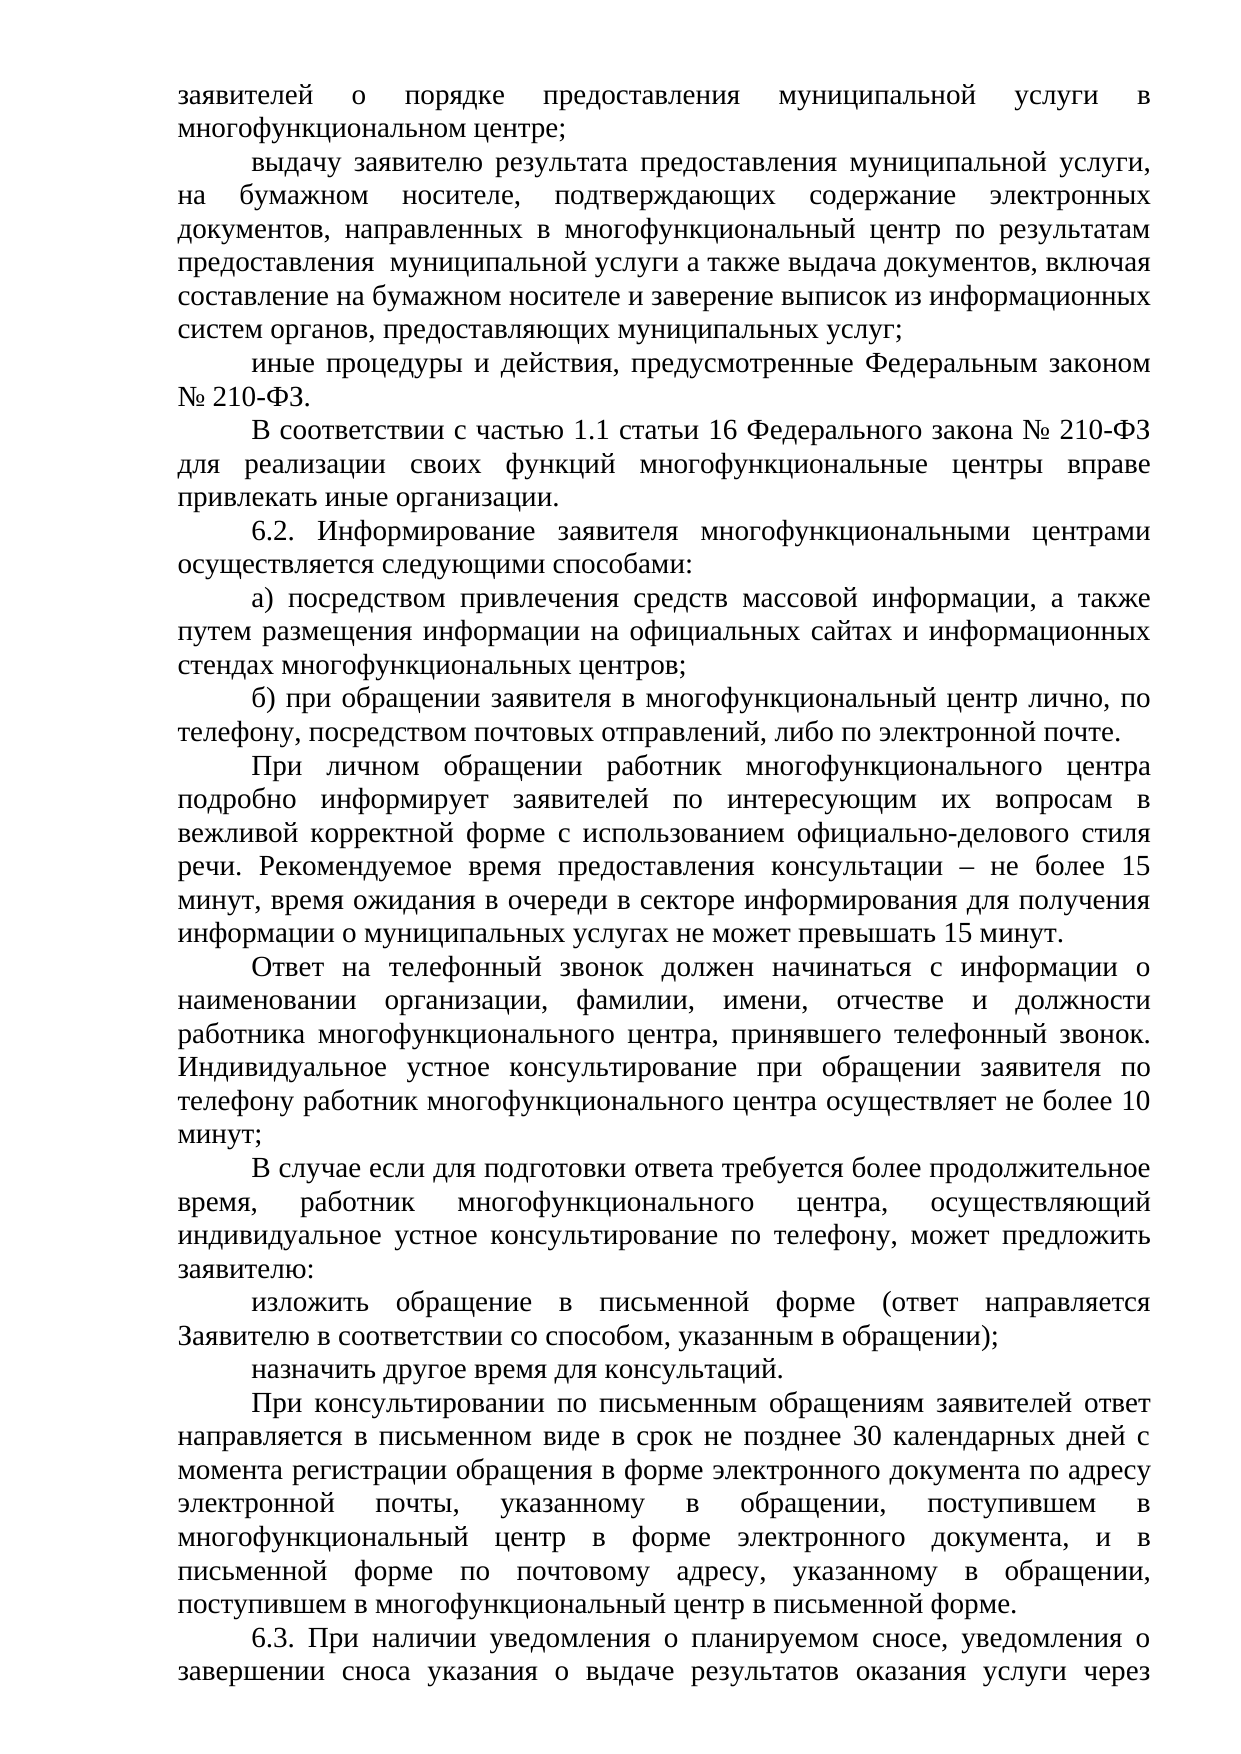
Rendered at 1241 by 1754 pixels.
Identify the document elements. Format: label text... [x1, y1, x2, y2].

text выдачу заявителю результата предоставления муниципальной услуги, на бумажном носителе, подтверждающих содержание электронных документов, направленных в многофункциональный центр по результатам предоставления муниципальной услуги а также выдача документов, включая составление на бумажном носителе и заверение выписок из информационных систем органов, предоставляющих муниципальных услуг; [177, 144, 1152, 345]
text иные процедуры и действия, предусмотренные Федеральным законом № 210-ФЗ. [177, 345, 1152, 412]
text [177, 77, 1152, 144]
text назначить другое время для консультаций. [177, 1351, 1152, 1385]
text изложить обращение в письменной форме (ответ направляется Заявителю в соответствии со способом, указанным в обращении); [177, 1284, 1152, 1351]
text При консультировании по письменным обращениям заявителей ответ направляется в письменном виде в срок не позднее 30 календарных дней с момента регистрации обращения в форме электронного документа по адресу электронной почты, указанному в обращении, поступившем в многофункциональный центр в форме электронного документа, и в письменной форме по почтовому адресу, указанному в обращении, поступившем в многофункциональный центр в письменной форме. [177, 1385, 1152, 1620]
text б) при обращении заявителя в многофункциональный центр лично, по телефону, посредством почтовых отправлений, либо по электронной почте. [177, 681, 1152, 748]
text Ответ на телефонный звонок должен начинаться с информации о наименовании организации, фамилии, имени, отчестве и должности работника многофункционального центра, принявшего телефонный звонок. Индивидуальное устное консультирование при обращении заявителя по телефону работник многофункционального центра осуществляет не более 10 минут; [177, 949, 1152, 1150]
text а) посредством привлечения средств массовой информации, а также путем размещения информации на официальных сайтах и информационных стендах многофункциональных центров; [177, 580, 1152, 681]
text В соответствии с частью 1.1 статьи 16 Федерального закона № 210-ФЗ для реализации своих функций многофункциональные центры вправе привлекать иные организации. [177, 412, 1152, 513]
text В случае если для подготовки ответа требуется более продолжительное время, работник многофункционального центра, осуществляющий индивидуальное устное консультирование по телефону, может предложить заявителю: [177, 1150, 1152, 1284]
text 6.2. Информирование заявителя многофункциональными центрами осуществляется следующими способами: [177, 513, 1152, 580]
text При личном обращении работник многофункционального центра подробно информирует заявителей по интересующим их вопросам в вежливой корректной форме с использованием официально-делового стиля речи. Рекомендуемое время предоставления консультации – не более 15 минут, время ожидания в очереди в секторе информирования для получения информации о муниципальных услугах не может превышать 15 минут. [177, 748, 1152, 949]
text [177, 1620, 1152, 1687]
